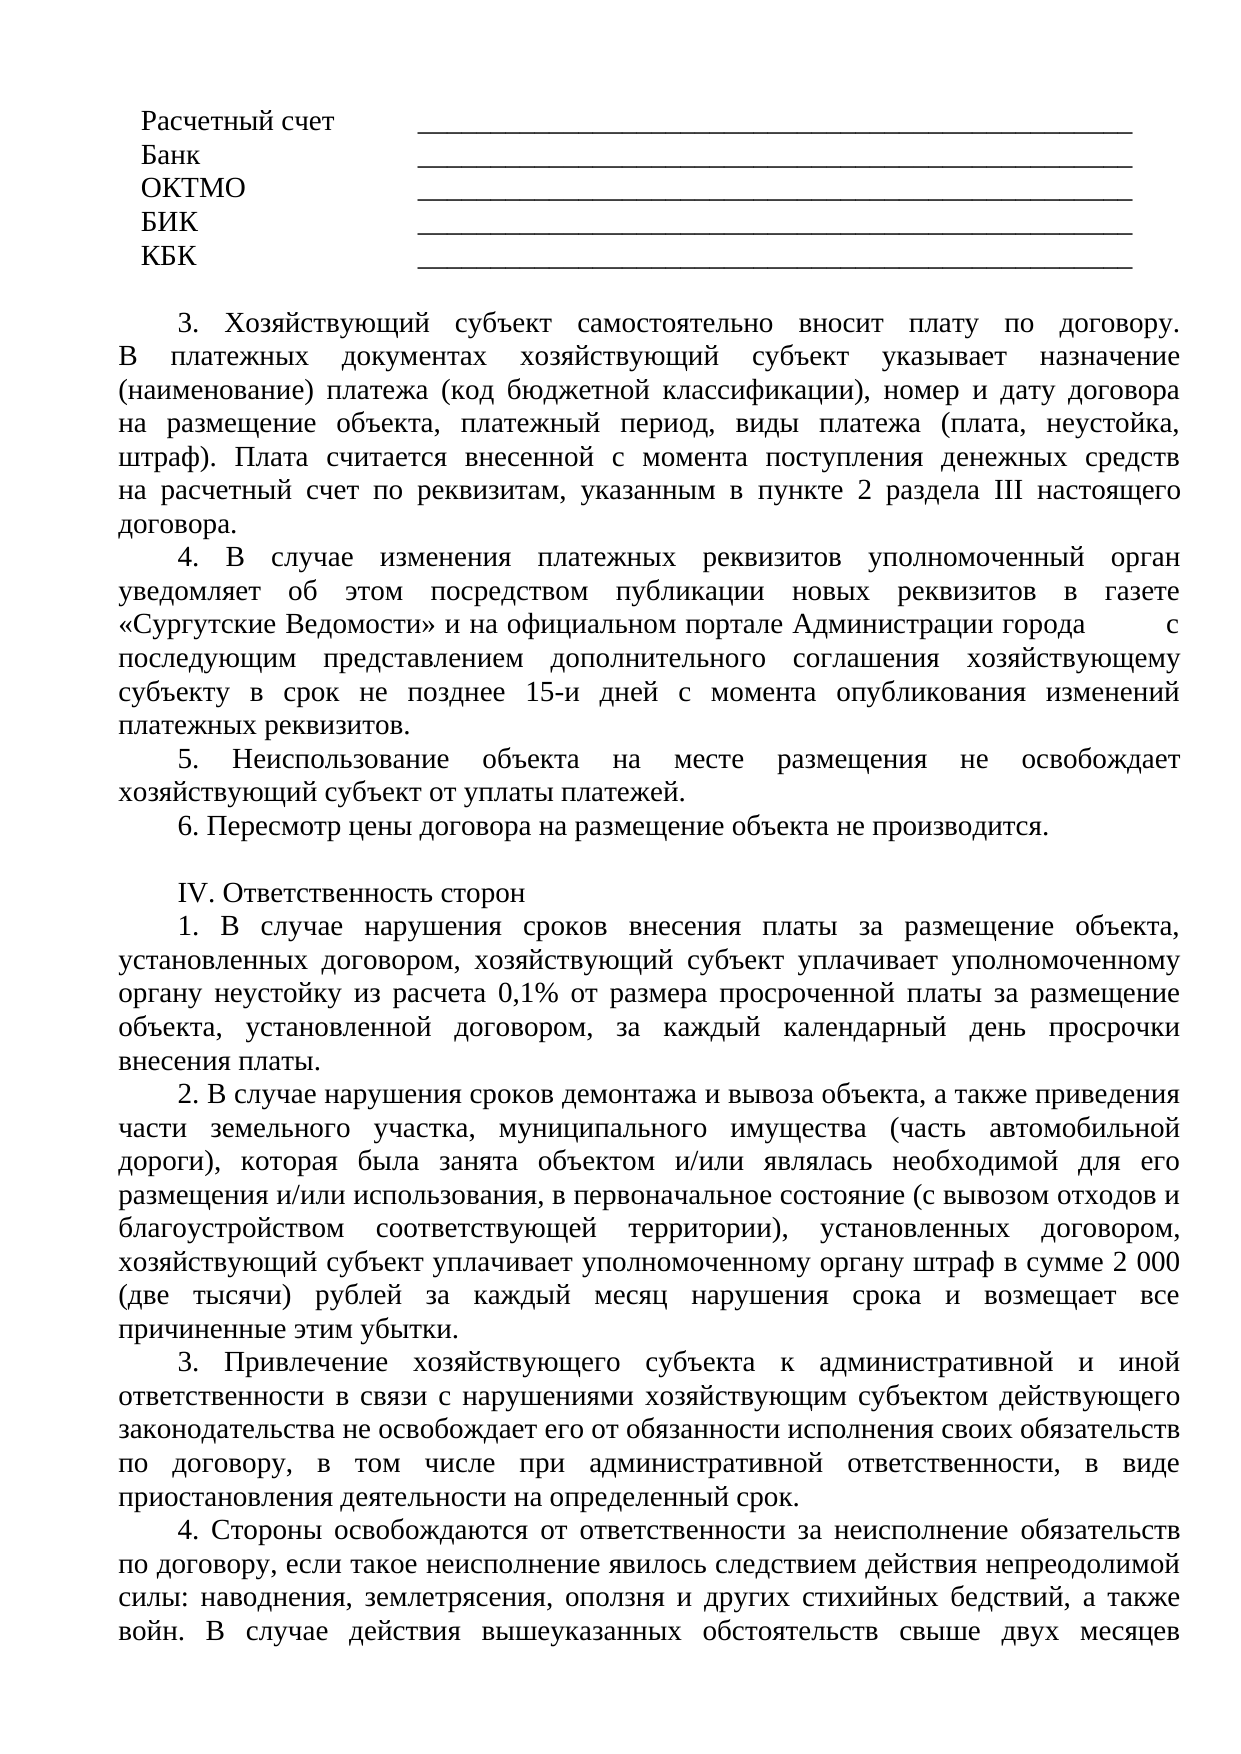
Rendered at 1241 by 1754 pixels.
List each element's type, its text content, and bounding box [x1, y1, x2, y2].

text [118, 1512, 1181, 1646]
text 5. Неиспользование объекта на месте размещения не освобождает хозяйствующий субъект от уплаты платежей. [118, 741, 1181, 808]
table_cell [347, 137, 1152, 171]
text 1. В случае нарушения сроков внесения платы за размещение объекта, установленных договором, хозяйствующий субъект уплачивает уполномоченному органу неустойку из расчета 0,1% от размера просроченной платы за размещение объекта, установленной договором, за каждый календарный день просрочки внесения платы. [118, 908, 1181, 1076]
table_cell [347, 104, 1152, 137]
table_cell Расчетный счет [129, 104, 347, 137]
table_cell ОКТМО [129, 171, 347, 204]
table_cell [347, 204, 1152, 238]
text 4. В случае изменения платежных реквизитов уполномоченный орган уведомляет об этом посредством публикации новых реквизитов в газете «Сургутские Ведомости» и на официальном портале Администрации города с последующим представлением дополнительного соглашения хозяйствующему субъекту в срок не позднее 15-и дней с момента опубликования изменений платежных реквизитов. [118, 539, 1181, 741]
table_cell Банк [129, 137, 347, 171]
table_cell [347, 171, 1152, 204]
table_cell КБК [129, 238, 347, 271]
table_cell _________________________________________________ [347, 238, 1152, 271]
text 6. Пересмотр цены договора на размещение объекта не производится. [118, 808, 1181, 841]
table_cell БИК [129, 204, 347, 238]
text 3. Хозяйствующий субъект самостоятельно вносит плату по договору. В платежных документах хозяйствующий субъект указывает назначение (наименование) платежа (код бюджетной классификации), номер и дату договора на размещение объекта, платежный период, виды платежа (плата, неустойка, штраф). Плата считается внесенной с момента поступления денежных средств на расчетный счет по реквизитам, указанным в пункте 2 раздела III настоящего договора. [118, 305, 1181, 539]
text 2. В случае нарушения сроков демонтажа и вывоза объекта, а также приведения части земельного участка, муниципального имущества (часть автомобильной дороги), которая была занята объектом и/или являлась необходимой для его размещения и/или использования, в первоначальное состояние (с вывозом отходов и благоустройством соответствующей территории), установленных договором, хозяйствующий субъект уплачивает уполномоченному органу штраф в сумме 2 000 (две тысячи) рублей за каждый месяц нарушения срока и возмещает все причиненные этим убытки. [118, 1076, 1181, 1344]
text IV. Ответственность сторон [118, 875, 1181, 908]
text 3. Привлечение хозяйствующего субъекта к административной и иной ответственности в связи с нарушениями хозяйствующим субъектом действующего законодательства не освобождает его от обязанности исполнения своих обязательств по договору, в том числе при административной ответственности, в виде приостановления деятельности на определенный срок. [118, 1344, 1181, 1512]
